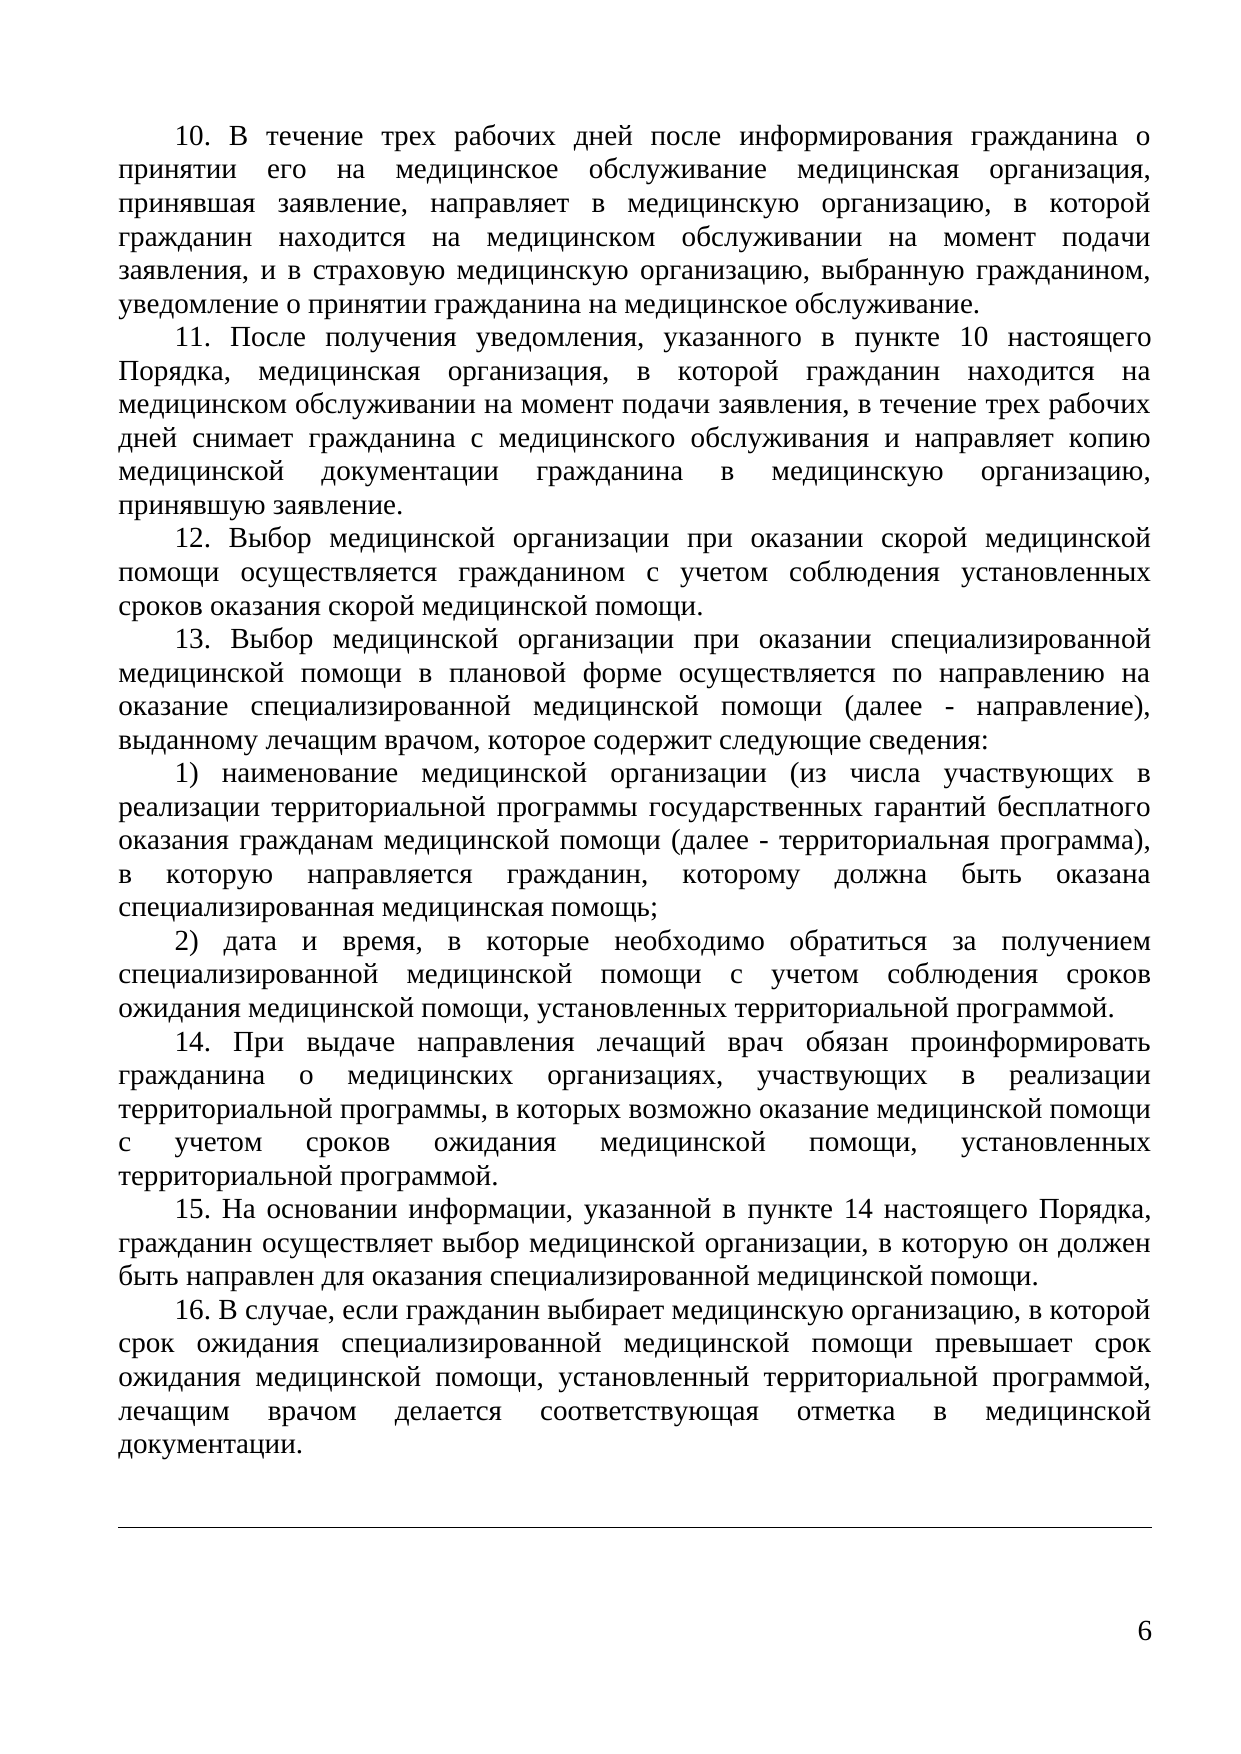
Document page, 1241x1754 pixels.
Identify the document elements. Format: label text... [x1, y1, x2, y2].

text 10. В течение трех рабочих дней после информирования гражданина о принятии его на медицинское обслуживание медицинская организация, принявшая заявление, направляет в медицинскую организацию, в которой гражданин находится на медицинском обслуживании на момент подачи заявления, и в страховую медицинскую организацию, выбранную гражданином, уведомление о принятии гражданина на медицинское обслуживание. [118, 118, 1152, 319]
text 13. Выбор медицинской организации при оказании специализированной медицинской помощи в плановой форме осуществляется по направлению на оказание специализированной медицинской помощи (далее - направление), выданному лечащим врачом, которое содержит следующие сведения: [118, 621, 1152, 755]
text 11. После получения уведомления, указанного в пункте 10 настоящего Порядка, медицинская организация, в которой гражданин находится на медицинском обслуживании на момент подачи заявления, в течение трех рабочих дней снимает гражданина с медицинского обслуживания и направляет копию медицинской документации гражданина в медицинскую организацию, принявшую заявление. [118, 319, 1152, 521]
text 2) дата и время, в которые необходимо обратиться за получением специализированной медицинской помощи с учетом соблюдения сроков ожидания медицинской помощи, установленных территориальной программой. [118, 923, 1152, 1024]
text 1) наименование медицинской организации (из числа участвующих в реализации территориальной программы государственных гарантий бесплатного оказания гражданам медицинской помощи (далее - территориальная программа), в которую направляется гражданин, которому должна быть оказана специализированная медицинская помощь; [118, 755, 1152, 923]
text 14. При выдаче направления лечащий врач обязан проинформировать гражданина о медицинских организациях, участвующих в реализации территориальной программы, в которых возможно оказание медицинской помощи с учетом сроков ожидания медицинской помощи, установленных территориальной программой. [118, 1024, 1152, 1191]
text 16. В случае, если гражданин выбирает медицинскую организацию, в которой срок ожидания специализированной медицинской помощи превышает срок ожидания медицинской помощи, установленный территориальной программой, лечащим врачом делается соответствующая отметка в медицинской документации. [118, 1292, 1152, 1460]
text 12. Выбор медицинской организации при оказании скорой медицинской помощи осуществляется гражданином с учетом соблюдения установленных сроков оказания скорой медицинской помощи. [118, 521, 1152, 621]
text 15. На основании информации, указанной в пункте 14 настоящего Порядка, гражданин осуществляет выбор медицинской организации, в которую он должен быть направлен для оказания специализированной медицинской помощи. [118, 1191, 1152, 1292]
